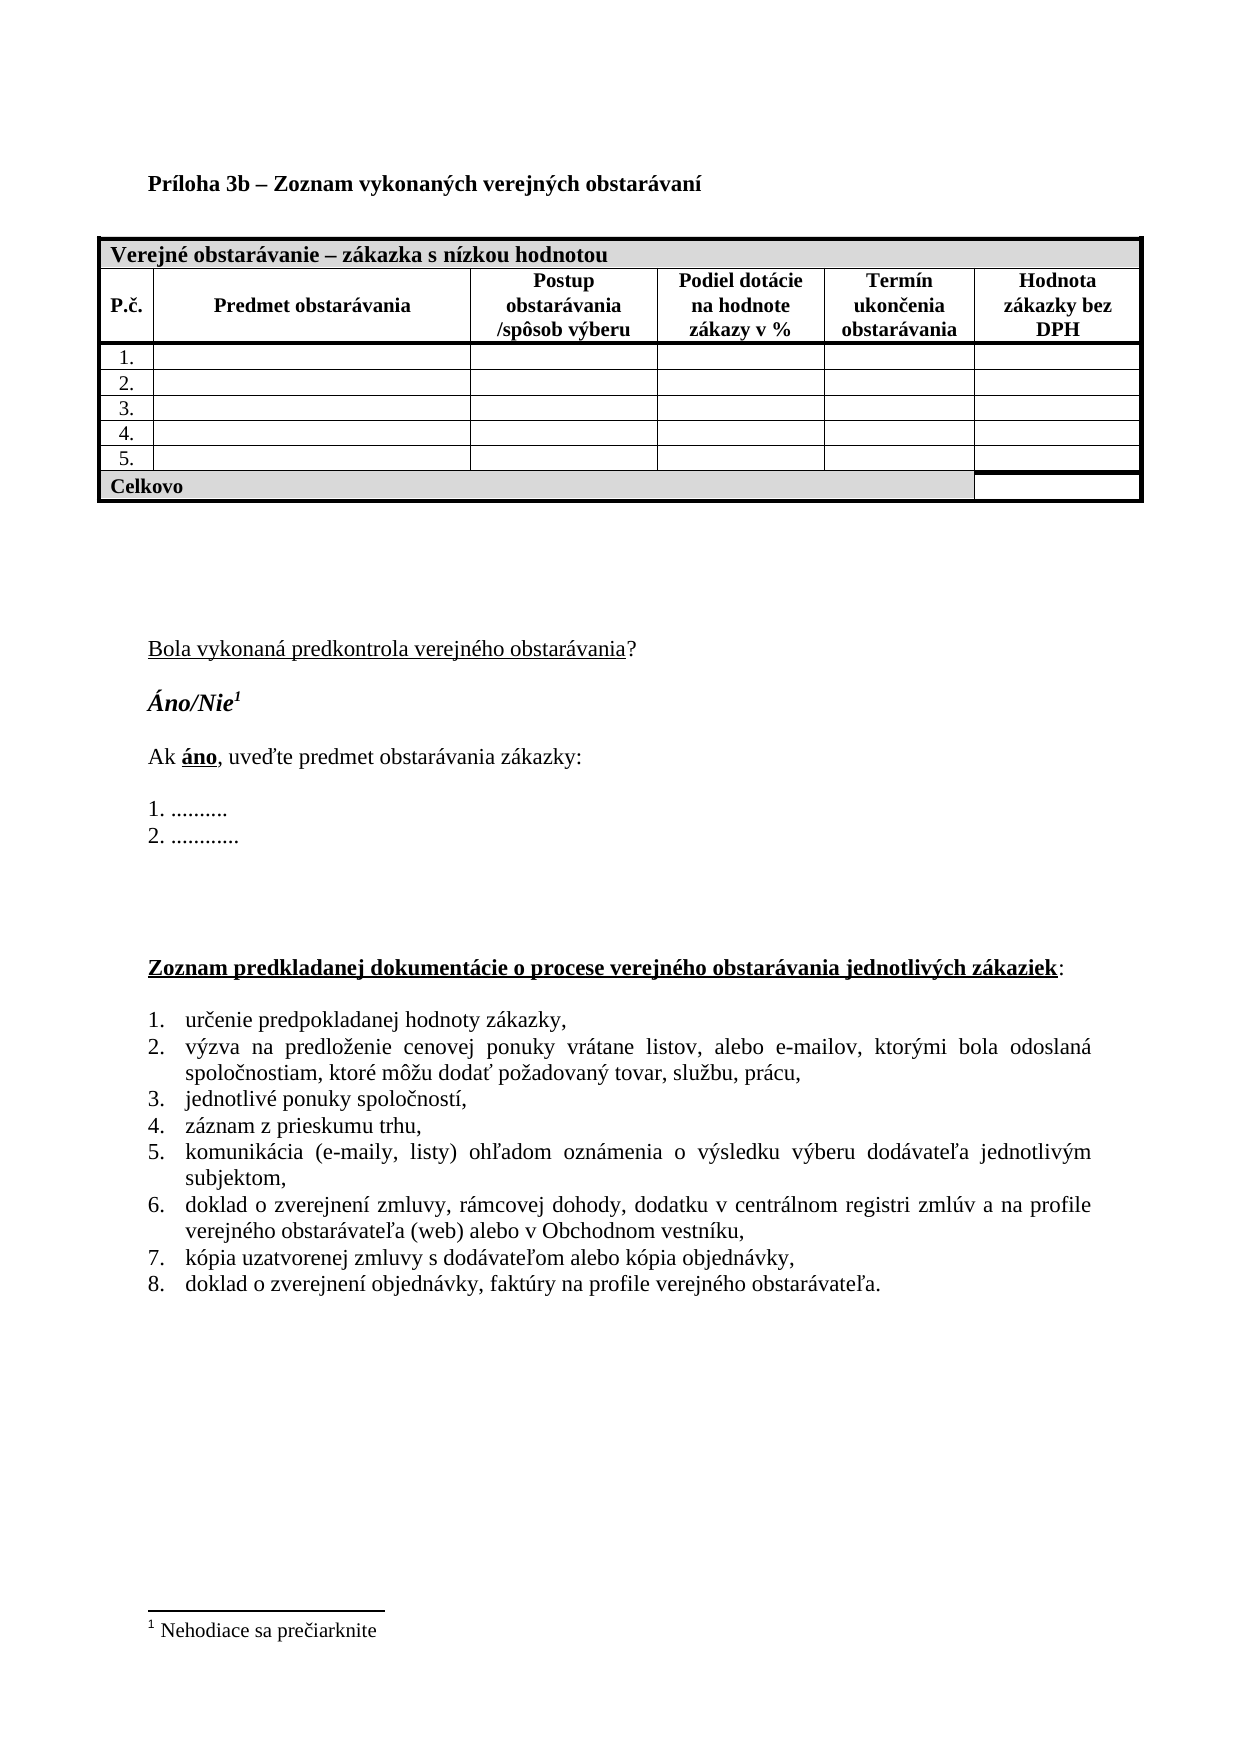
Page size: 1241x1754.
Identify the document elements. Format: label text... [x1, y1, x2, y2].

text 1. .......... [148, 796, 1092, 822]
table_cell 1. [101, 345, 153, 369]
table_cell 4. [101, 421, 153, 445]
table_cell [658, 421, 824, 445]
list jednotlivé ponuky spoločností, [148, 1085, 1092, 1112]
table_cell Termín ukončenia obstarávania [825, 269, 974, 341]
table_header Verejné obstarávanie – zákazka s nízkou hodnotou [101, 241, 1139, 267]
table_cell [825, 345, 974, 369]
table_cell [975, 345, 1139, 369]
list určenie predpokladanej hodnoty zákazky, [148, 1006, 1092, 1033]
table_cell [975, 446, 1139, 470]
table_cell Celkovo [101, 471, 974, 498]
table_cell [825, 396, 974, 419]
table_cell [975, 475, 1139, 498]
table_cell [658, 446, 824, 470]
table_cell [975, 421, 1139, 445]
table_cell 2. [101, 370, 153, 394]
table_cell [471, 345, 657, 369]
table_cell [825, 421, 974, 445]
text Ak áno, uveďte predmet obstarávania zákazky: [148, 743, 1092, 769]
table_cell [658, 370, 824, 394]
table_cell [825, 446, 974, 470]
table_cell [154, 446, 470, 470]
list kópia uzatvorenej zmluvy s dodávateľom alebo kópia objednávky, [148, 1243, 1092, 1270]
text 2. ............ [148, 822, 1092, 848]
text Zoznam predkladanej dokumentácie o procese verejného obstarávania jednotlivých zákaziek: [148, 954, 1092, 980]
list výzva na predloženie cenovej ponuky vrátane listov, alebo e-mailov, ktorými bola odoslaná spoločnostiam, ktoré môžu dodať požadovaný tovar, službu, prácu, [148, 1033, 1092, 1085]
table_cell [471, 446, 657, 470]
table_cell [471, 421, 657, 445]
table_cell 5. [101, 446, 153, 470]
table_cell [154, 370, 470, 394]
table_cell [658, 396, 824, 419]
table_cell P.č. [101, 269, 153, 341]
table_cell [154, 421, 470, 445]
table_cell [975, 396, 1139, 419]
list komunikácia (e-maily, listy) ohľadom oznámenia o výsledku výberu dodávateľa jednotlivým subjektom, [148, 1138, 1092, 1191]
table_cell Predmet obstarávania [154, 269, 470, 341]
table_cell [658, 345, 824, 369]
text Príloha 3b – Zoznam vykonaných verejných obstarávaní [148, 171, 1092, 197]
table_cell Podiel dotácie na hodnote zákazy v % [658, 269, 824, 341]
text Áno/Nie [148, 688, 1092, 716]
table_cell [975, 370, 1139, 394]
list doklad o zverejnení objednávky, faktúry na profile verejného obstarávateľa. [148, 1270, 1092, 1296]
list doklad o zverejnení zmluvy, rámcovej dohody, dodatku v centrálnom registri zmlúv a na profile verejného obstarávateľa (web) alebo v Obchodnom vestníku, [148, 1191, 1092, 1243]
table_cell [471, 396, 657, 419]
table_cell [825, 370, 974, 394]
table_cell 3. [101, 396, 153, 419]
table_cell Hodnota zákazky bez DPH [975, 269, 1139, 341]
text Bola vykonaná predkontrola verejného obstarávania? [148, 635, 1092, 661]
table_cell [154, 396, 470, 419]
table_cell Postup obstarávania /spôsob výberu [471, 269, 657, 341]
list záznam z prieskumu trhu, [148, 1112, 1092, 1138]
table_cell [471, 370, 657, 394]
table_cell [154, 345, 470, 369]
